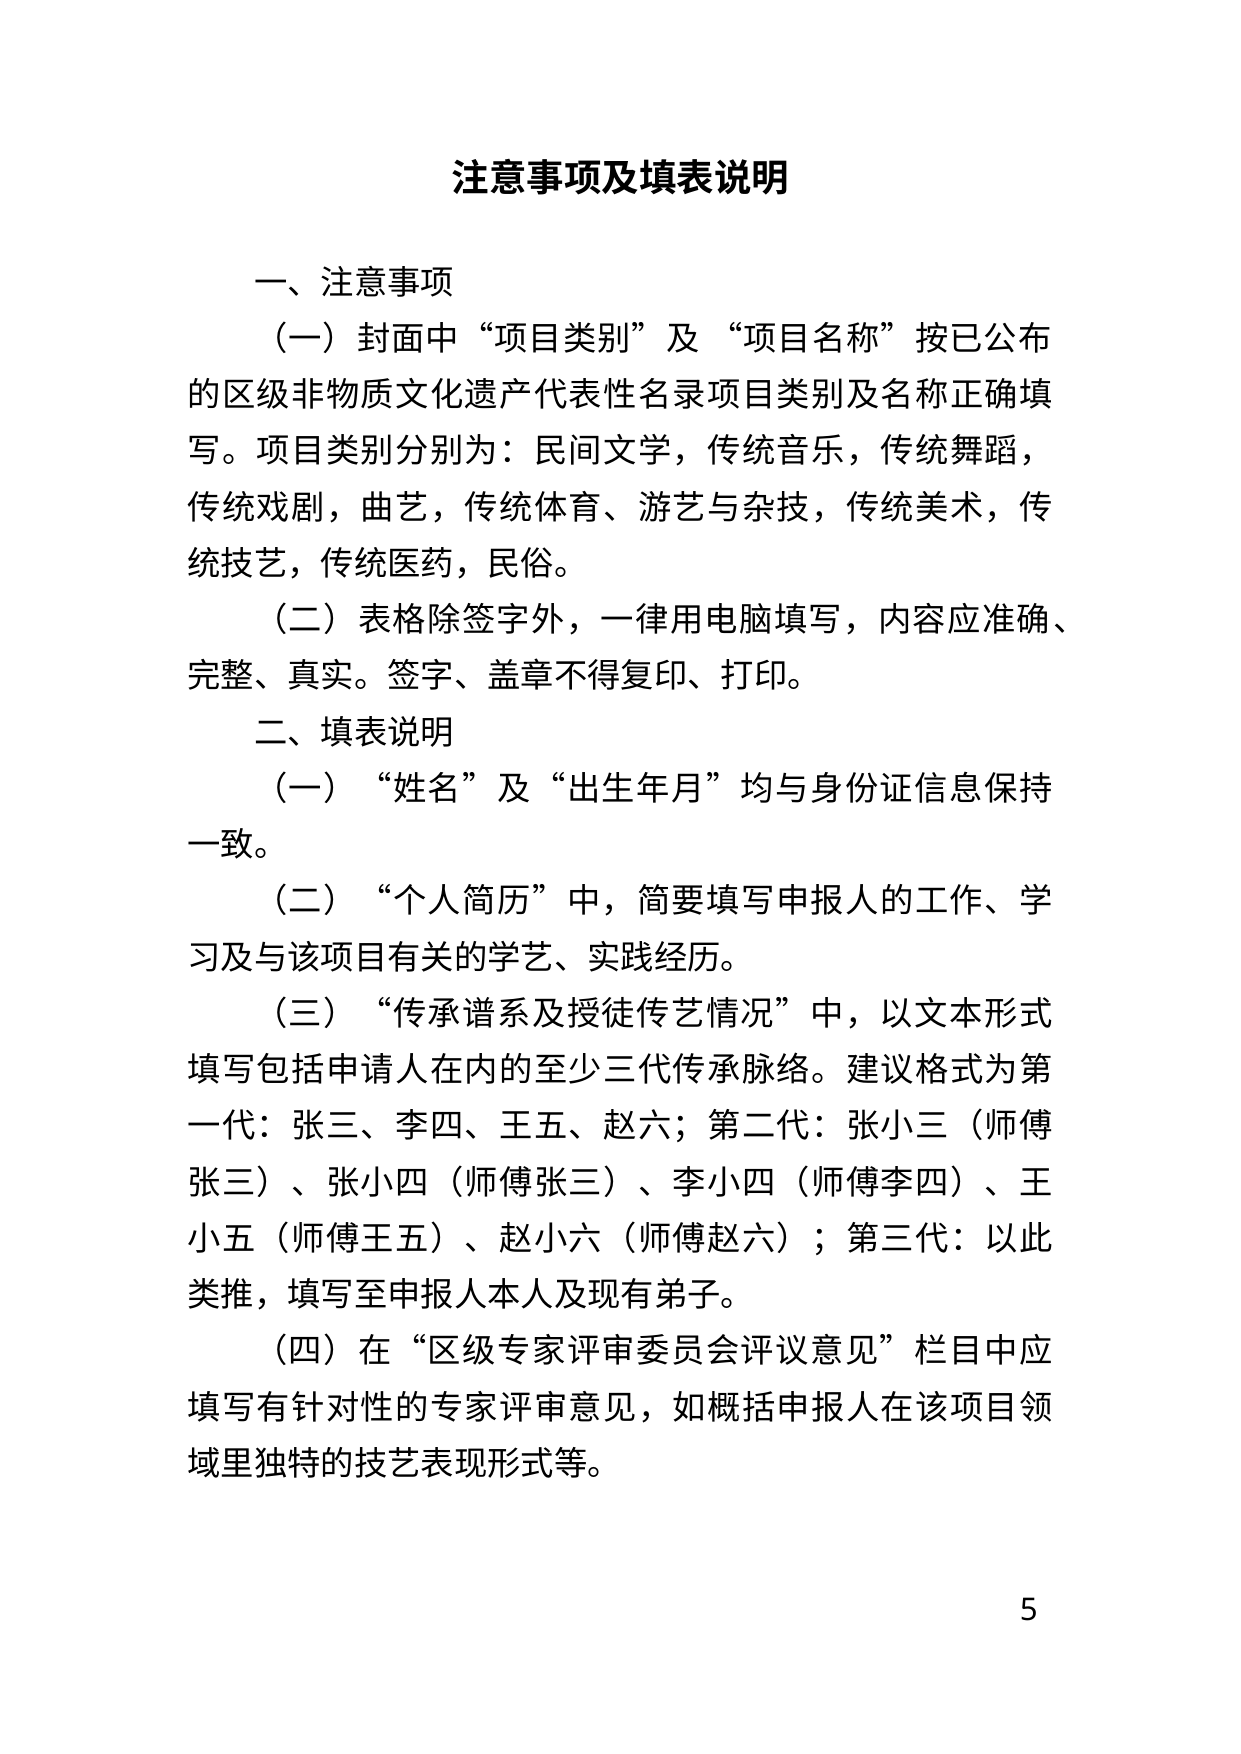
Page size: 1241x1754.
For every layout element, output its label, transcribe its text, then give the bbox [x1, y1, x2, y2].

text （二）表格除签字外，一律用电脑填写，内容应准确、完整、真实。签字、盖章不得复印、打印。 [187, 587, 1053, 699]
text 二、填表说明 [187, 699, 1053, 755]
text （三）“传承谱系及授徒传艺情况”中，以文本形式填写包括申请人在内的至少三代传承脉络。建议格式为第一代：张三、李四、王五、赵六；第二代：张小三（师傅张三）、张小四（师傅张三）、李小四（师傅李四）、王小五（师傅王五）、赵小六（师傅赵六）；第三代：以此类推，填写至申报人本人及现有弟子。 [187, 980, 1053, 1318]
text 注意事项及填表说明 [187, 153, 1053, 201]
text （一）封面中“项目类别”及 “项目名称”按已公布的区级非物质文化遗产代表性名录项目类别及名称正确填写。项目类别分别为：民间文学，传统音乐，传统舞蹈，传统戏剧，曲艺，传统体育、游艺与杂技，传统美术，传统技艺，传统医药，民俗。 [187, 305, 1053, 587]
text （一）“姓名”及“出生年月”均与身份证信息保持一致。 [187, 755, 1053, 868]
text （二）“个人简历”中，简要填写申报人的工作、学习及与该项目有关的学艺、实践经历。 [187, 868, 1053, 980]
text （四）在“区级专家评审委员会评议意见”栏目中应填写有针对性的专家评审意见，如概括申报人在该项目领域里独特的技艺表现形式等。 [187, 1318, 1053, 1487]
text 一、注意事项 [187, 249, 1053, 305]
